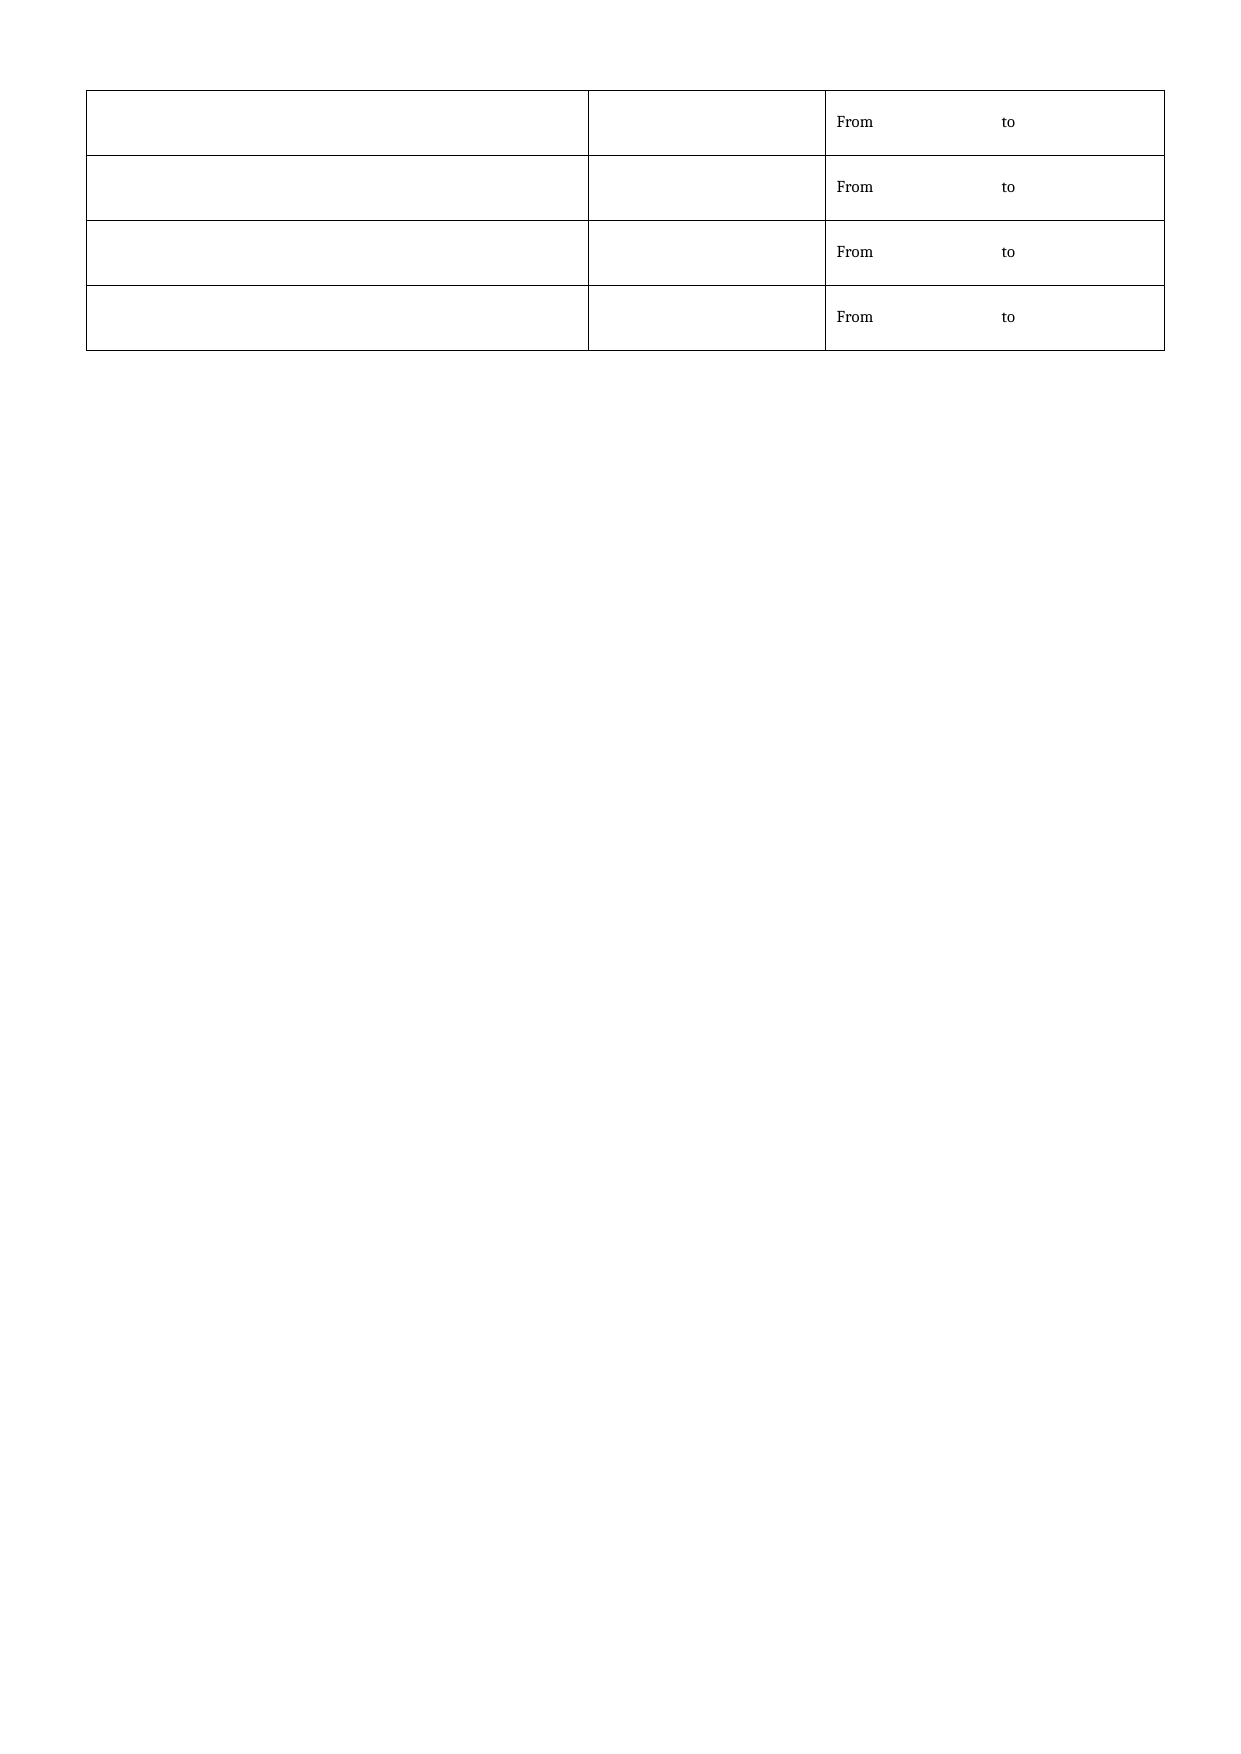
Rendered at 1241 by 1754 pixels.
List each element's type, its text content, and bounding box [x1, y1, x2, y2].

table_cell [589, 221, 825, 284]
table_cell [87, 91, 588, 154]
table_cell [589, 286, 825, 349]
table_cell [87, 221, 588, 284]
table_cell From to [826, 286, 1164, 349]
table_cell From to [826, 156, 1164, 219]
table_cell From to [826, 221, 1164, 284]
table_cell From to [826, 91, 1164, 154]
table_cell [589, 91, 825, 154]
table_cell [87, 156, 588, 219]
table_cell [87, 286, 588, 349]
table_cell [589, 156, 825, 219]
